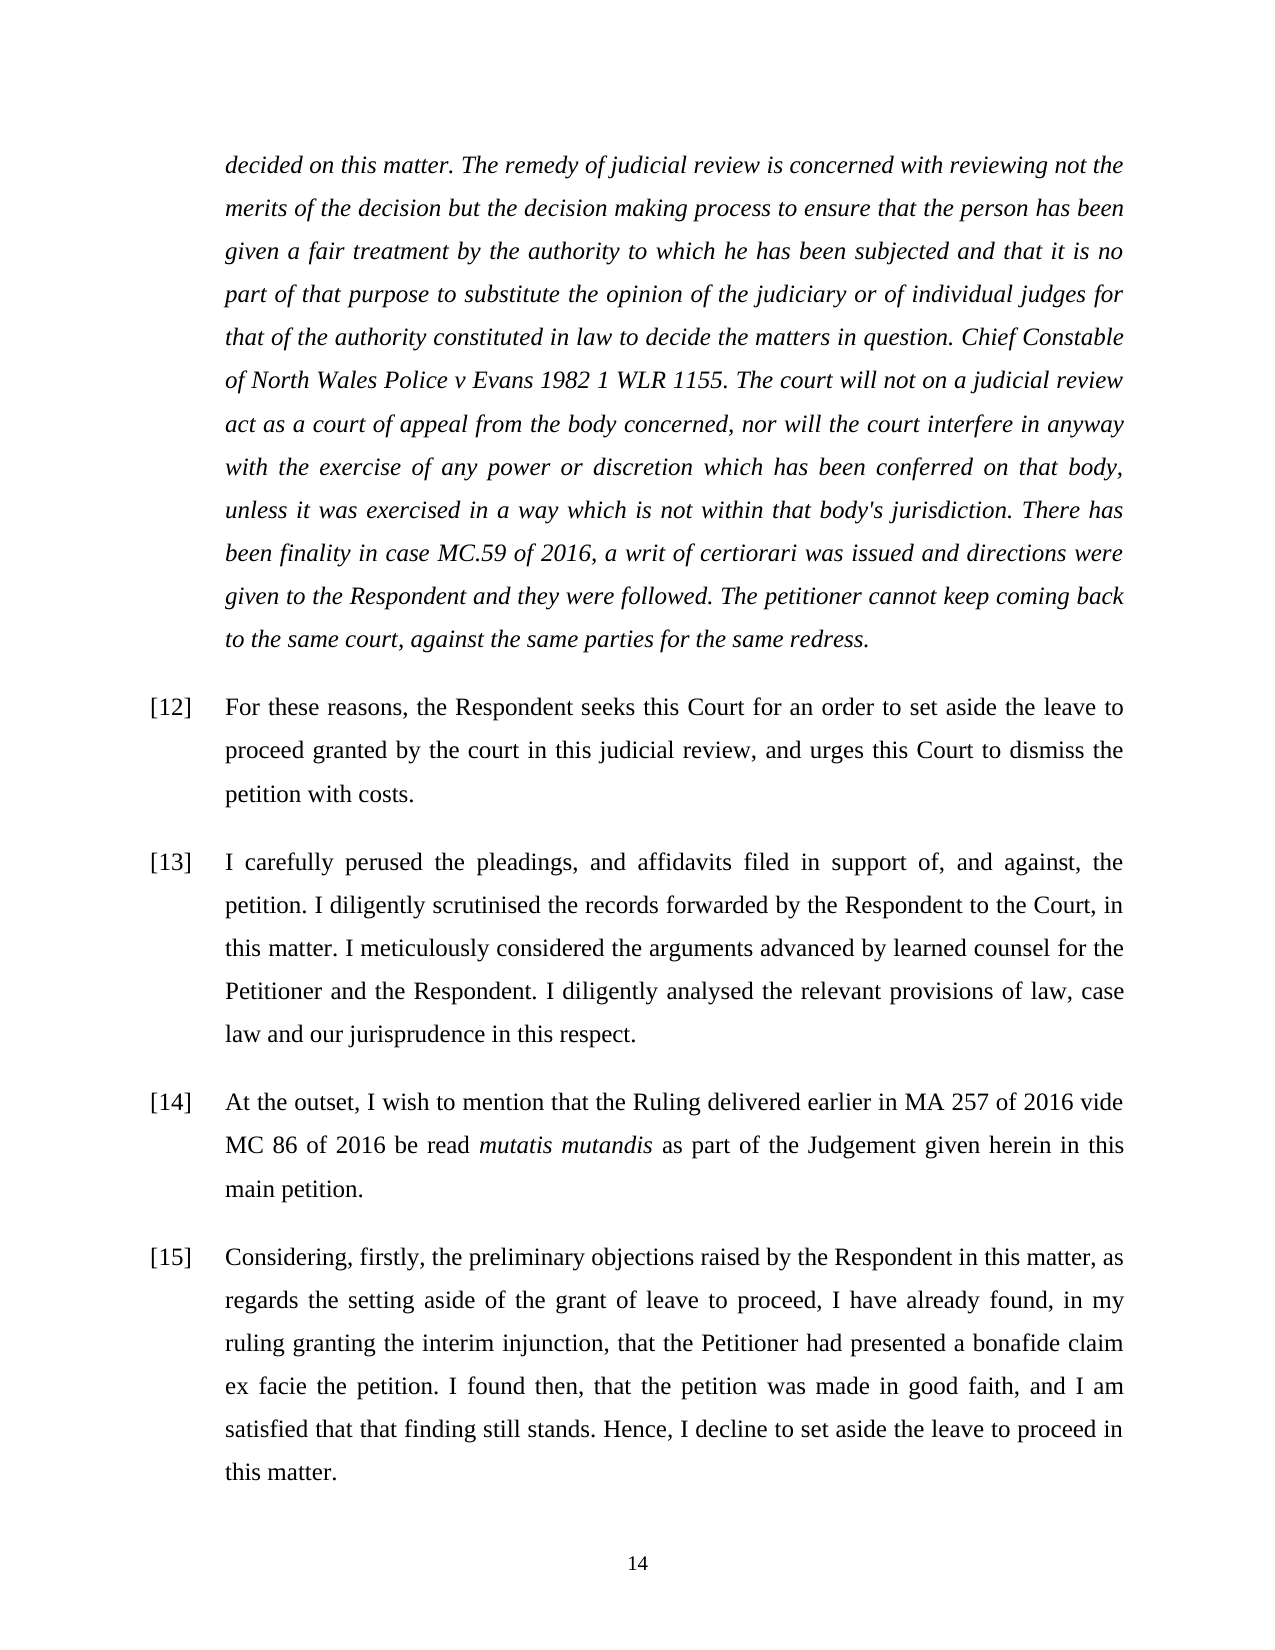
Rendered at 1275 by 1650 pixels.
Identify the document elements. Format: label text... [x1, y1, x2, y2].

text At the outset, I wish to mention that the Ruling delivered earlier in MA 257 of 2016 vide MC 86 of 2016 be read mutatis mutandis as part of the Judgement given herein in this main petition. [150, 1087, 1125, 1202]
text For these reasons, the Respondent seeks this Court for an order to set aside the leave to proceed granted by the court in this judicial review, and urges this Court to dismiss the petition with costs. [150, 692, 1125, 807]
text Considering, firstly, the preliminary objections raised by the Respondent in this matter, as regards the setting aside of the grant of leave to proceed, I have already found, in my ruling granting the interim injunction, that the Petitioner had presented a bonafide claim ex facie the petition. I found then, that the petition was made in good faith, and I am satisfied that that finding still stands. Hence, I decline to set aside the leave to proceed in this matter. [150, 1242, 1125, 1486]
text I carefully perused the pleadings, and affidavits filed in support of, and against, the petition. I diligently scrutinised the records forwarded by the Respondent to the Court, in this matter. I meticulously considered the arguments advanced by learned counsel for the Petitioner and the Respondent. I diligently analysed the relevant provisions of law, case law and our jurisprudence in this respect. [150, 847, 1125, 1048]
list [225, 150, 1125, 653]
